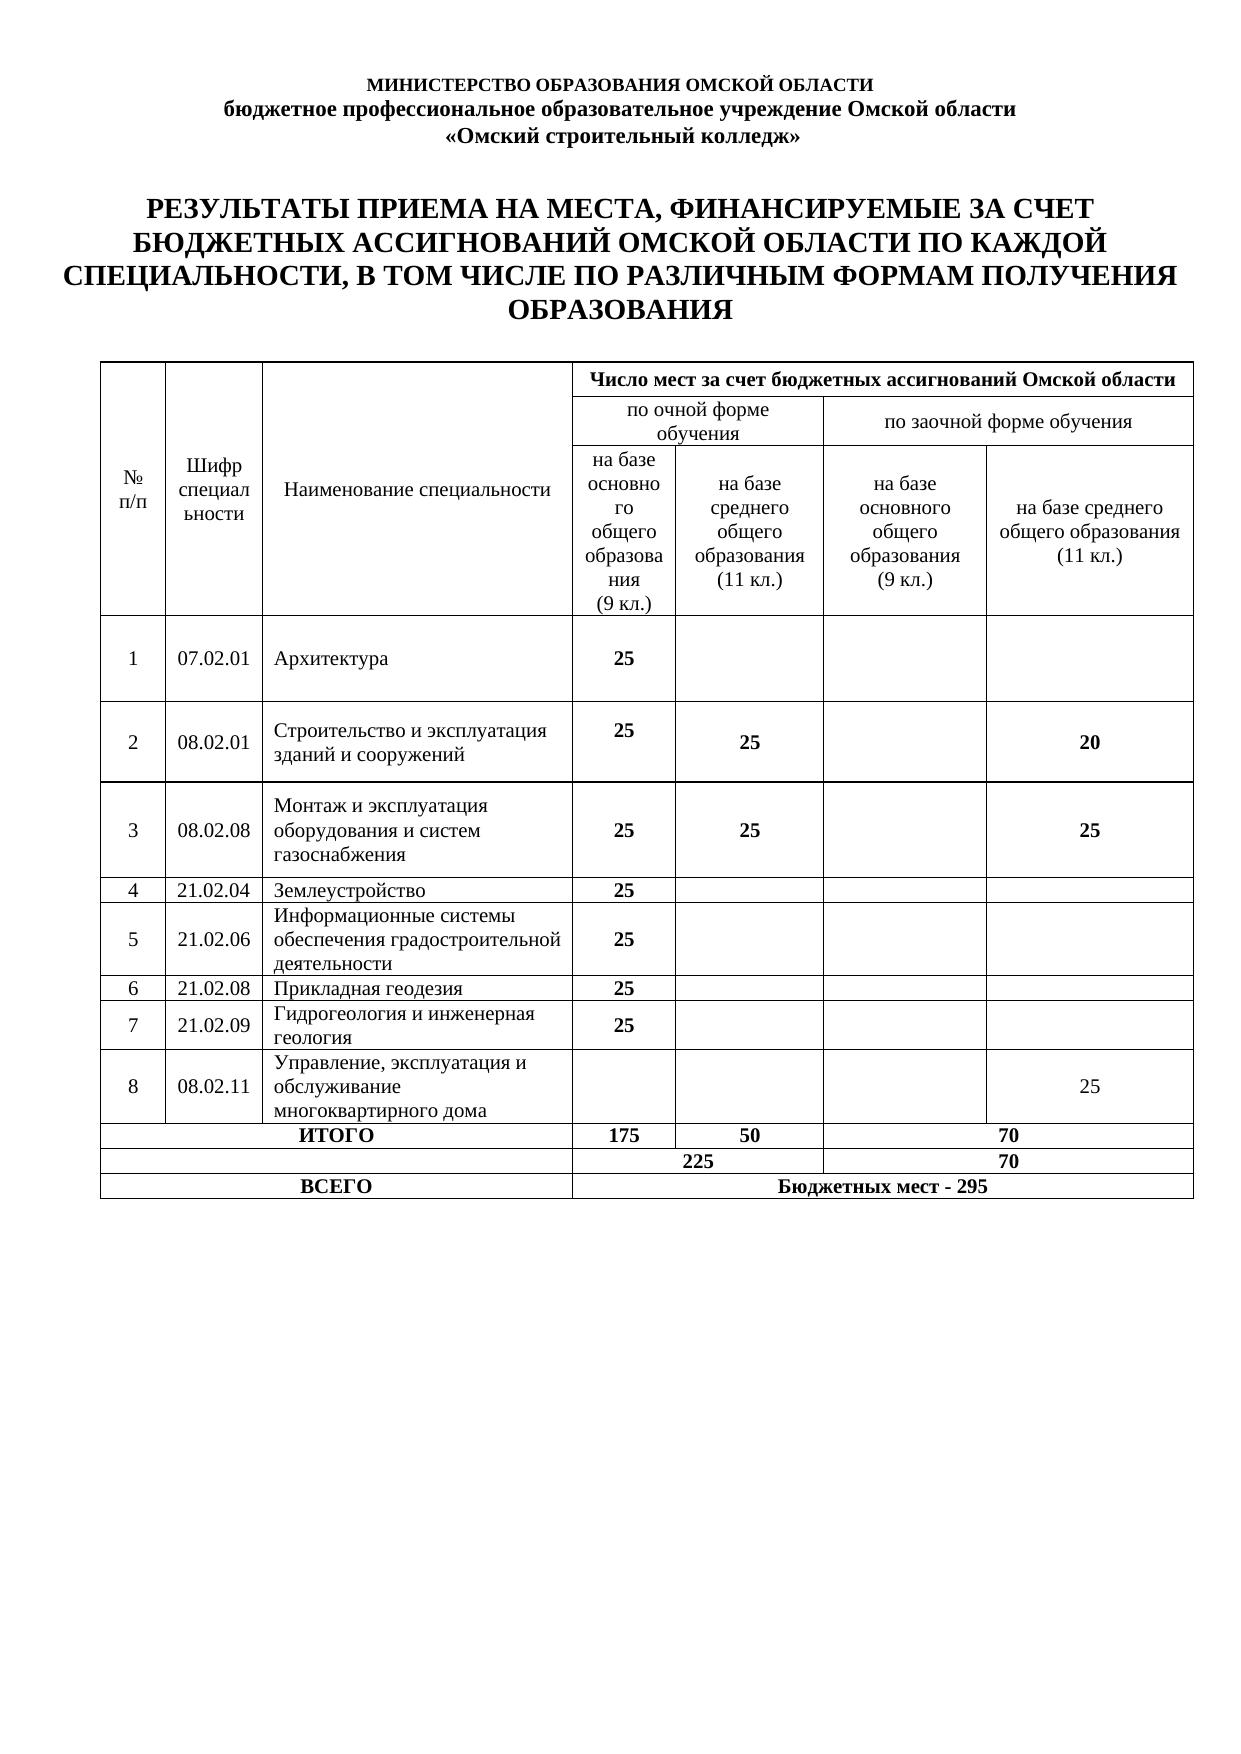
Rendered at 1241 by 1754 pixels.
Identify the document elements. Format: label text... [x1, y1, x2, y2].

table_cell 70 [824, 1149, 1193, 1173]
table_cell [824, 1050, 986, 1122]
table_cell ВСЕГО [101, 1174, 572, 1198]
table_cell [987, 1001, 1193, 1049]
table_cell 07.02.01 [166, 616, 262, 701]
text РЕЗУЛЬТАТЫ ПРИЕМА НА МЕСТА, ФИНАНСИРУЕМЫЕ ЗА СЧЕТ БЮДЖЕТНЫХ АССИГНОВАНИЙ ОМСКОЙ ОБЛАСТИ ПО КАЖДОЙ СПЕЦИАЛЬНОСТИ, В ТОМ ЧИСЛЕ ПО РАЗЛИЧНЫМ ФОРМАМ ПОЛУЧЕНИЯ ОБРАЗОВАНИЯ [44, 191, 1196, 325]
table_cell 21.02.06 [166, 903, 262, 975]
table_cell Управление, эксплуатация и обслуживание многоквартирного дома [263, 1050, 572, 1122]
table_cell 08.02.01 [166, 702, 262, 781]
table_cell 21.02.04 [166, 878, 262, 902]
table_cell Архитектура [263, 616, 572, 701]
table_cell 5 [101, 903, 165, 975]
table_cell Строительство и эксплуатация зданий и сооружений [263, 702, 572, 781]
table_cell 25 [573, 783, 675, 877]
table_cell 08.02.08 [166, 783, 262, 877]
table_cell 20 [987, 702, 1193, 781]
table_cell [824, 878, 986, 902]
table_cell [987, 878, 1193, 902]
table_cell [824, 903, 986, 975]
table_header № п/п [101, 363, 165, 615]
table_cell 25 [573, 702, 675, 781]
table_header Число мест за счет бюджетных ассигнований Омской области [573, 363, 1193, 396]
table_cell 25 [676, 783, 823, 877]
table_cell на базе среднего общего образования (11 кл.) [987, 446, 1193, 615]
table_cell [987, 616, 1193, 701]
table_cell [676, 616, 823, 701]
text МИНИСТЕРСТВО ОБРАЗОВАНИЯ ОМСКОЙ ОБЛАСТИ [44, 74, 1196, 95]
table_cell Монтаж и эксплуатация оборудования и систем газоснабжения [263, 783, 572, 877]
text бюджетное профессиональное образовательное учреждение Омской области [44, 95, 1196, 122]
table_cell 25 [987, 783, 1193, 877]
table_cell [676, 903, 823, 975]
table_cell [824, 1001, 986, 1049]
table_cell 8 [101, 1050, 165, 1122]
table_cell [676, 1050, 823, 1122]
table_cell 3 [101, 783, 165, 877]
table_cell [676, 878, 823, 902]
table_cell 2 [101, 702, 165, 781]
table_cell Бюджетных мест - 295 [573, 1174, 1193, 1198]
table_cell [824, 702, 986, 781]
table_cell ИТОГО [101, 1124, 572, 1147]
table_cell 25 [573, 903, 675, 975]
table_cell на базе основного общего образования (9 кл.) [573, 446, 675, 615]
table_cell [101, 1149, 572, 1173]
table_cell [987, 976, 1193, 1000]
table_cell 08.02.11 [166, 1050, 262, 1122]
table_header Шифр специальности [166, 363, 262, 615]
table_cell 25 [573, 616, 675, 701]
table_header Наименование специальности [263, 363, 572, 615]
table_cell [824, 976, 986, 1000]
table_cell 225 [573, 1149, 823, 1173]
table_cell [824, 783, 986, 877]
table_cell 4 [101, 878, 165, 902]
table_cell [987, 903, 1193, 975]
table_cell 50 [676, 1124, 823, 1147]
table_cell [573, 1050, 675, 1122]
table_cell [824, 616, 986, 701]
table_cell на базе основного общего образования (9 кл.) [824, 446, 986, 615]
table_cell [676, 976, 823, 1000]
table_cell Информационные системы обеспечения градостроительной деятельности [263, 903, 572, 975]
table_cell по заочной форме обучения [824, 397, 1193, 445]
table_cell 7 [101, 1001, 165, 1049]
table_cell Землеустройство [263, 878, 572, 902]
table_cell 1 [101, 616, 165, 701]
table_cell 6 [101, 976, 165, 1000]
table_cell по очной форме обучения [573, 397, 823, 445]
table_cell 70 [824, 1124, 1193, 1147]
table_cell на базе среднего общего образования (11 кл.) [676, 446, 823, 615]
table_cell 25 [676, 702, 823, 781]
table_cell 25 [573, 1001, 675, 1049]
table_cell Прикладная геодезия [263, 976, 572, 1000]
table_cell 21.02.09 [166, 1001, 262, 1049]
table_cell 25 [573, 878, 675, 902]
table_cell 25 [573, 976, 675, 1000]
table_cell 175 [573, 1124, 675, 1147]
table_cell Гидрогеология и инженерная геология [263, 1001, 572, 1049]
table_cell 21.02.08 [166, 976, 262, 1000]
table_cell [676, 1001, 823, 1049]
table_cell 25 [987, 1050, 1193, 1122]
text «Омский строительный колледж» [44, 122, 1196, 148]
